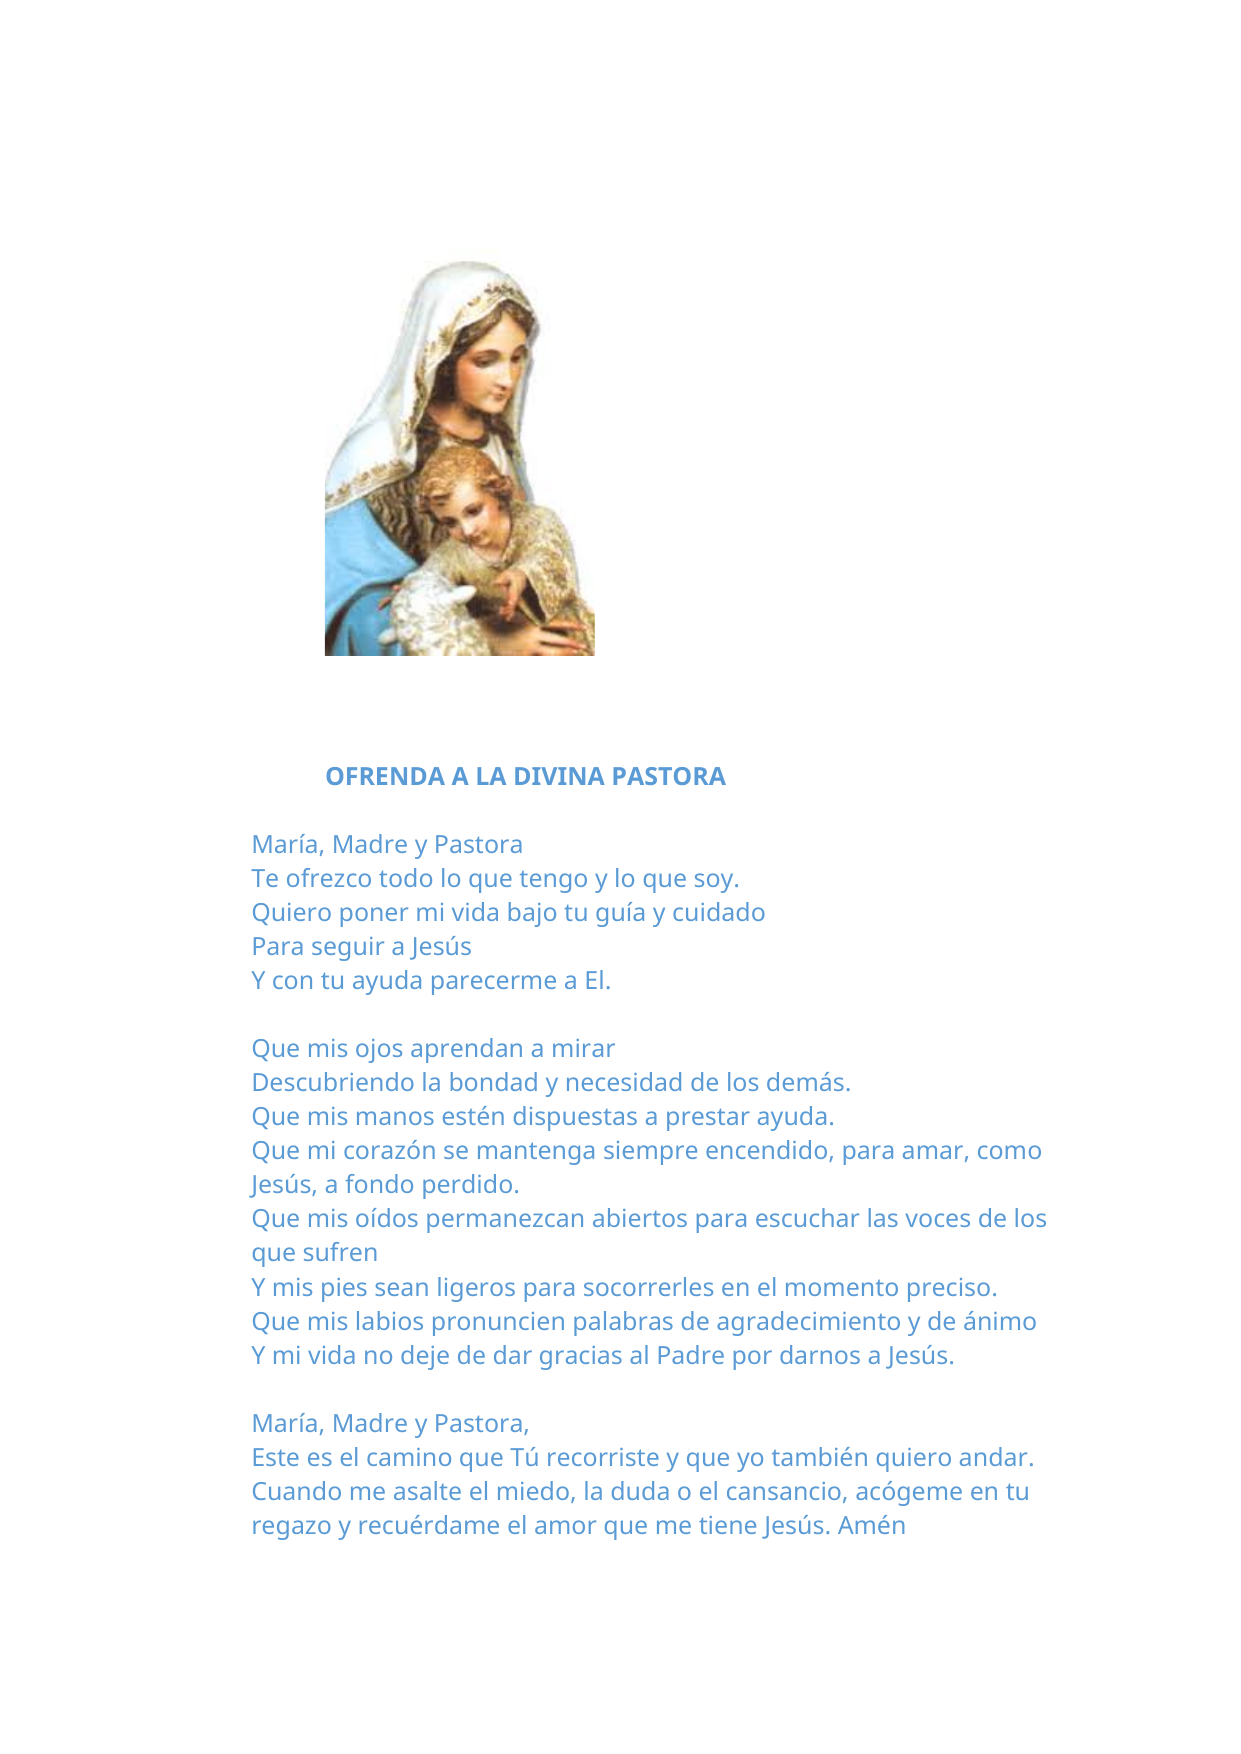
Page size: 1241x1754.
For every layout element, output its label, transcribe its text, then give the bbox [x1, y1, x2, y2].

text Para seguir a Jesús [251, 928, 1091, 963]
picture [324, 249, 595, 656]
text Que mis manos estén dispuestas a prestar ayuda. [251, 1099, 1091, 1133]
text Que mis ojos aprendan a mirar [251, 1031, 1091, 1065]
text Te ofrezco todo lo que tengo y lo que soy. [251, 860, 1091, 894]
text Que mis labios pronuncien palabras de agradecimiento y de ánimo [251, 1303, 1091, 1337]
text Este es el camino que Tú recorriste y que yo también quiero andar. [251, 1439, 1091, 1473]
text Quiero poner mi vida bajo tu guía y cuidado [251, 894, 1091, 928]
text María, Madre y Pastora, [251, 1405, 1091, 1439]
text OFRENDA A LA DIVINA PASTORA [251, 758, 1091, 792]
text Y mis pies sean ligeros para socorrerles en el momento preciso. [251, 1269, 1091, 1303]
text Que mi corazón se mantenga siempre encendido, para amar, como Jesús, a fondo perdido. [251, 1133, 1091, 1201]
text Descubriendo la bondad y necesidad de los demás. [251, 1065, 1091, 1099]
text María, Madre y Pastora [251, 826, 1091, 860]
text Y mi vida no deje de dar gracias al Padre por darnos a Jesús. [251, 1337, 1091, 1371]
text Cuando me asalte el miedo, la duda o el cansancio, acógeme en tu regazo y recuérdame el amor que me tiene Jesús. Amén [251, 1473, 1091, 1542]
text Y con tu ayuda parecerme a El. [251, 963, 1091, 997]
text Que mis oídos permanezcan abiertos para escuchar las voces de los que sufren [251, 1201, 1091, 1269]
